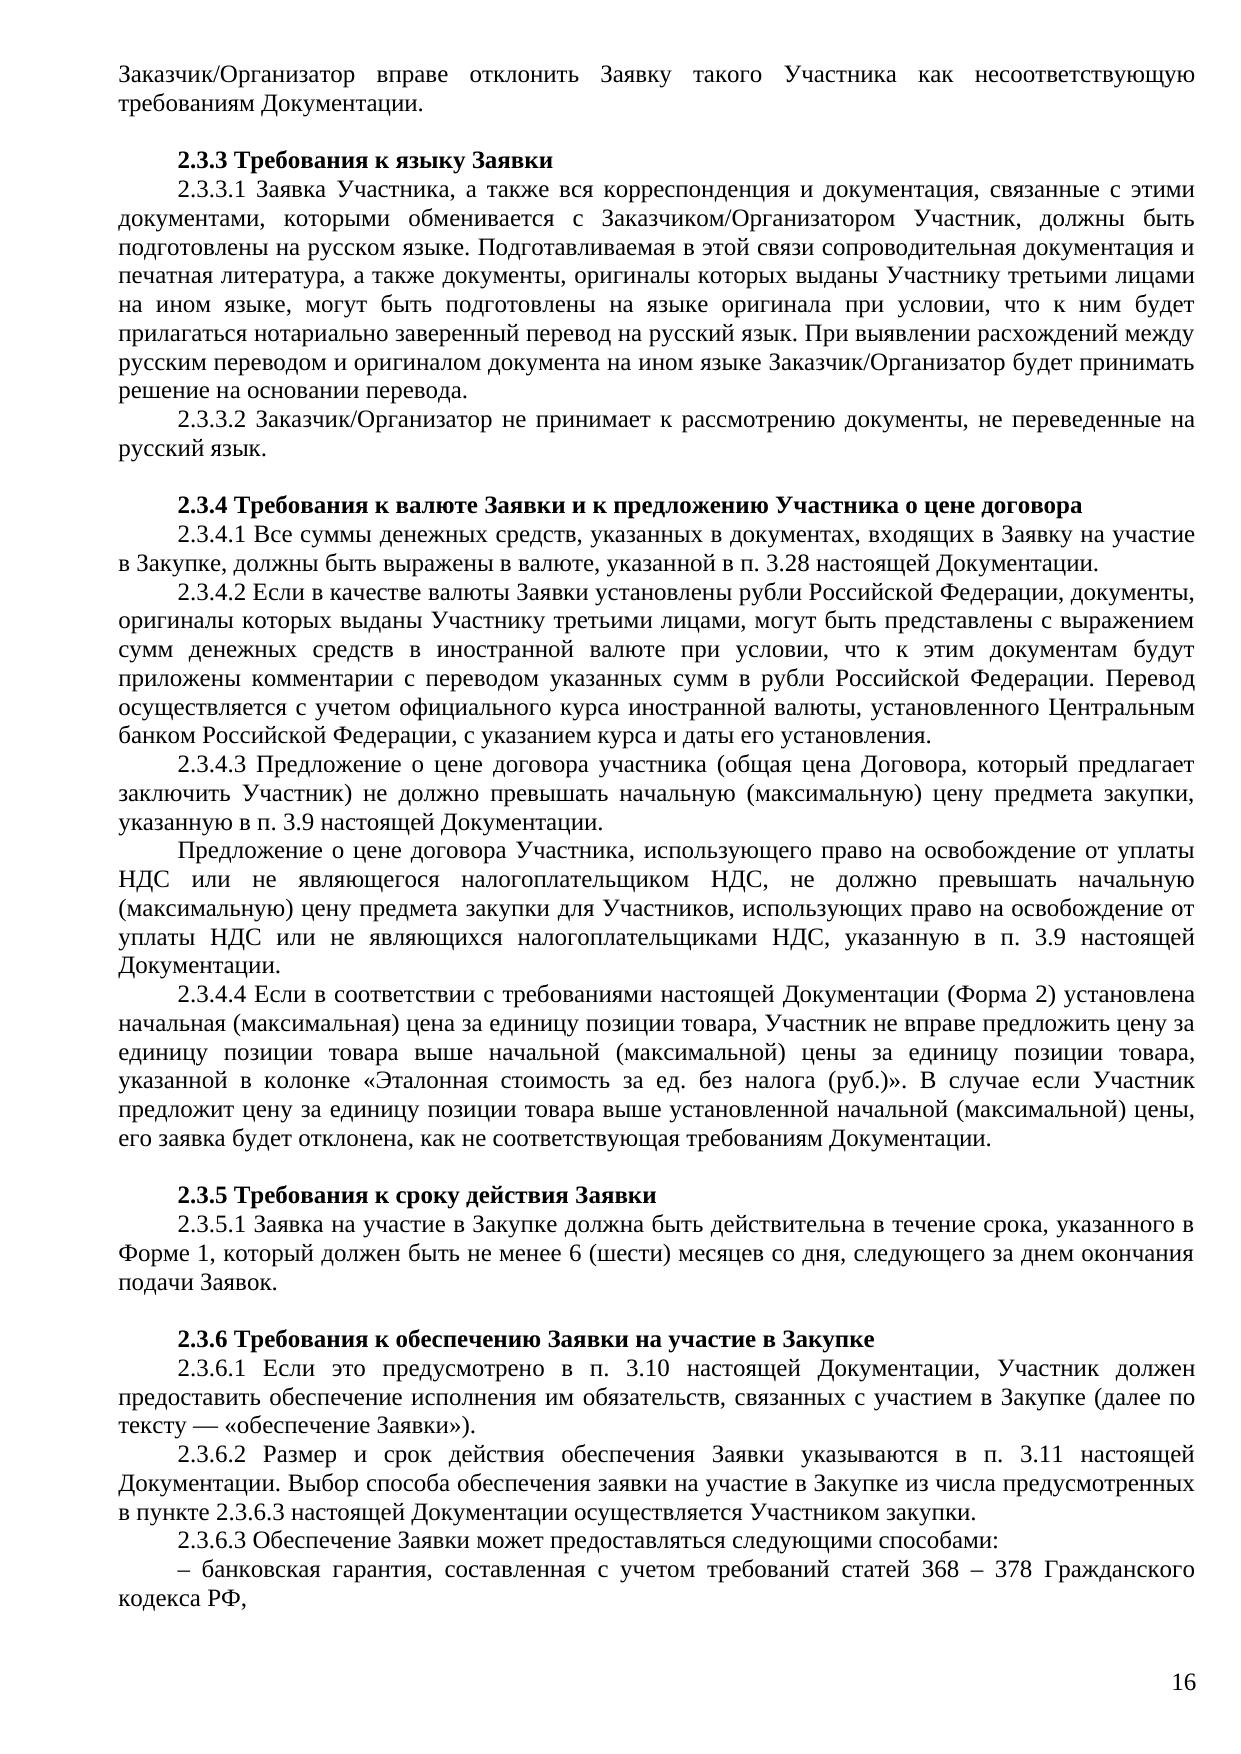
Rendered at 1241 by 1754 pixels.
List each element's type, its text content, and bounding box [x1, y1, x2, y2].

text 2.3.6 Требования к обеспечению Заявки на участие в Закупке [118, 1324, 1196, 1353]
text 2.3.4.1 Все суммы денежных средств, указанных в документах, входящих в Заявку на участие в Закупке, должны быть выражены в валюте, указанной в п. 3.28 настоящей Документации. [118, 519, 1196, 577]
text 2.3.3.1 Заявка Участника, а также вся корреспонденция и документация, связанные с этими документами, которыми обменивается с Заказчиком/Организатором Участник, должны быть подготовлены на русском языке. Подготавливаемая в этой связи сопроводительная документация и печатная литература, а также документы, оригиналы которых выданы Участнику третьими лицами на ином языке, могут быть подготовлены на языке оригинала при условии, что к ним будет прилагаться нотариально заверенный перевод на русский язык. При выявлении расхождений между русским переводом и оригиналом документа на ином языке Заказчик/Организатор будет принимать решение на основании перевода. [118, 174, 1196, 404]
text 2.3.5.1 Заявка на участие в Закупке должна быть действительна в течение срока, указанного в Форме 1, который должен быть не менее 6 (шести) месяцев со дня, следующего за днем окончания подачи Заявок. [118, 1209, 1196, 1295]
text 2.3.4.4 Если в соответствии с требованиями настоящей Документации (Форма 2) установлена начальная (максимальная) цена за единицу позиции товара, Участник не вправе предложить цену за единицу позиции товара выше начальной (максимальной) цены за единицу позиции товара, указанной в колонке «Эталонная стоимость за ед. без налога (руб.)». В случае если Участник предложит цену за единицу позиции товара выше установленной начальной (максимальной) цены, его заявка будет отклонена, как не соответствующая требованиям Документации. [118, 979, 1196, 1152]
text Предложение о цене договора Участника, использующего право на освобождение от уплаты НДС или не являющегося налогоплательщиком НДС, не должно превышать начальную (максимальную) цену предмета закупки для Участников, использующих право на освобождение от уплаты НДС или не являющихся налогоплательщиками НДС, указанную в п. 3.9 настоящей Документации. [118, 835, 1196, 979]
text 2.3.4.3 Предложение о цене договора участника (общая цена Договора, который предлагает заключить Участник) не должно превышать начальную (максимальную) цену предмета закупки, указанную в п. 3.9 настоящей Документации. [118, 749, 1196, 835]
text 2.3.4 Требования к валюте Заявки и к предложению Участника о цене договора [118, 490, 1196, 519]
text 2.3.6.3 Обеспечение Заявки может предоставляться следующими способами: [118, 1525, 1196, 1554]
text 2.3.4.2 Если в качестве валюты Заявки установлены рубли Российской Федерации, документы, оригиналы которых выданы Участнику третьими лицами, могут быть представлены с выражением сумм денежных средств в иностранной валюте при условии, что к этим документам будут приложены комментарии с переводом указанных сумм в рубли Российской Федерации. Перевод осуществляется с учетом официального курса иностранной валюты, установленного Центральным банком Российской Федерации, с указанием курса и даты его установления. [118, 577, 1196, 749]
text 2.3.5 Требования к сроку действия Заявки [118, 1180, 1196, 1209]
text 2.3.3.2 Заказчик/Организатор не принимает к рассмотрению документы, не переведенные на русский язык. [118, 404, 1196, 462]
text 2.3.3 Требования к языку Заявки [118, 145, 1196, 174]
text – банковская гарантия, составленная с учетом требований статей 368 – 378 Гражданского кодекса РФ, [118, 1554, 1196, 1612]
text 2.3.6.2 Размер и срок действия обеспечения Заявки указываются в п. 3.11 настоящей Документации. Выбор способа обеспечения заявки на участие в Закупке из числа предусмотренных в пункте 2.3.6.3 настоящей Документации осуществляется Участником закупки. [118, 1439, 1196, 1525]
text 2.3.6.1 Если это предусмотрено в п. 3.10 настоящей Документации, Участник должен предоставить обеспечение исполнения им обязательств, связанных с участием в Закупке (далее по тексту — «обеспечение Заявки»). [118, 1353, 1196, 1439]
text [118, 59, 1196, 117]
